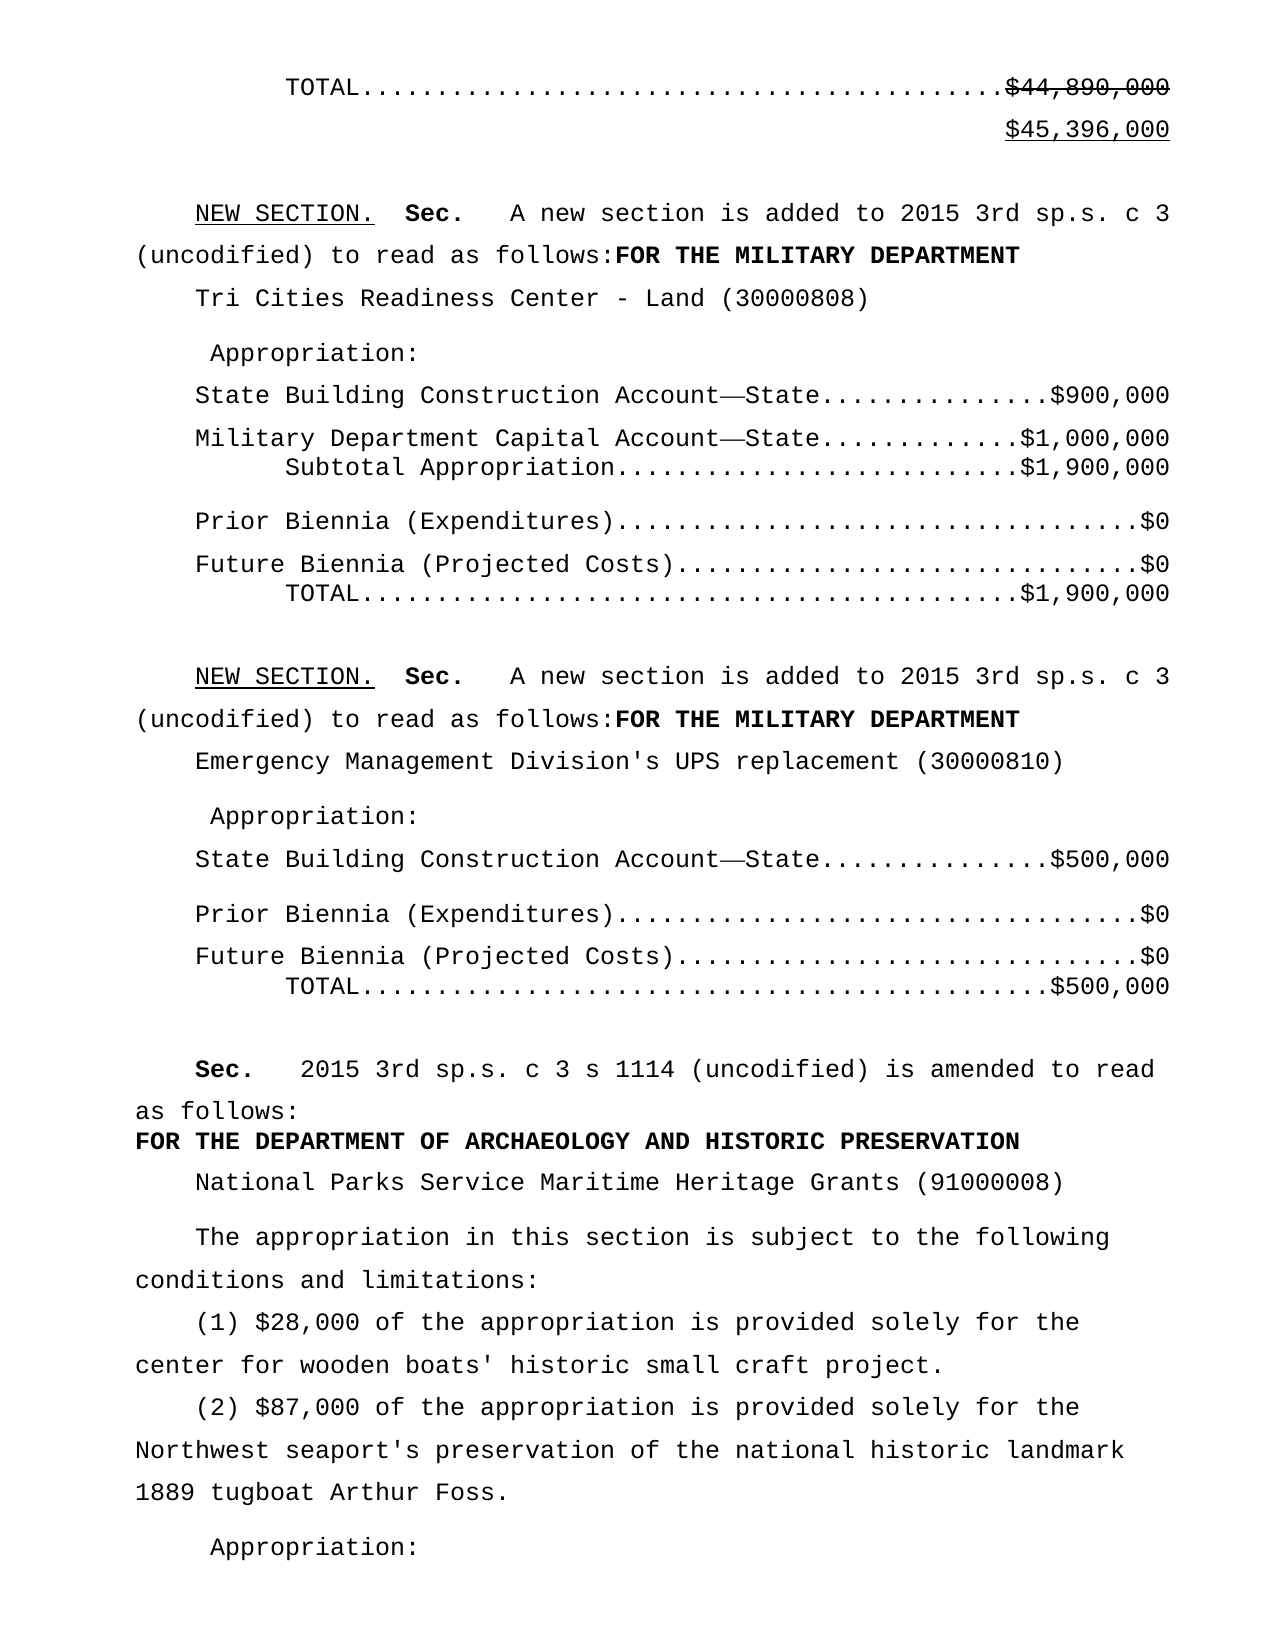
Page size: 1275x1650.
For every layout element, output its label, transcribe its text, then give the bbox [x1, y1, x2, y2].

text Tri Cities Readiness Center - Land (30000808) [135, 272, 1170, 315]
text FOR THE DEPARTMENT OF ARCHAEOLOGY AND HISTORIC PRESERVATION [135, 1128, 1170, 1157]
text TOTAL $44,890,000 [135, 75, 1170, 103]
text NEW SECTION. Sec. A new section is added to 2015 3rd sp.s. c 3 (uncodified) to read as follows:FOR THE MILITARY DEPARTMENT [135, 187, 1170, 272]
text Appropriation: [135, 1522, 1170, 1564]
text TOTAL $500,000 [135, 973, 1170, 1002]
text Prior Biennia (Expenditures) $0 [135, 496, 1170, 538]
text Appropriation: [135, 327, 1170, 370]
text State Building Construction Account—State $500,000 [135, 833, 1170, 876]
text National Parks Service Maritime Heritage Grants (91000008) [135, 1157, 1170, 1199]
text (1) $28,000 of the appropriation is provided solely for the center for wooden boats' historic small craft project. [135, 1297, 1170, 1382]
text Military Department Capital Account—State $1,000,000 [135, 412, 1170, 455]
text Appropriation: [135, 791, 1170, 833]
text State Building Construction Account—State $900,000 [135, 370, 1170, 412]
text Prior Biennia (Expenditures) $0 [135, 888, 1170, 931]
text (2) $87,000 of the appropriation is provided solely for the Northwest seaport's preservation of the national historic landmark 1889 tugboat Arthur Foss. [135, 1382, 1170, 1509]
text Emergency Management Division's UPS replacement (30000810) [135, 736, 1170, 778]
text TOTAL $1,900,000 [135, 581, 1170, 609]
text Future Biennia (Projected Costs) $0 [135, 931, 1170, 973]
text NEW SECTION. Sec. A new section is added to 2015 3rd sp.s. c 3 (uncodified) to read as follows:FOR THE MILITARY DEPARTMENT [135, 651, 1170, 736]
text Future Biennia (Projected Costs) $0 [135, 538, 1170, 581]
text Sec. 2015 3rd sp.s. c 3 s 1114 (uncodified) is amended to read as follows: [135, 1043, 1170, 1128]
text $45,396,000 [135, 103, 1170, 146]
text The appropriation in this section is subject to the following conditions and limitations: [135, 1212, 1170, 1297]
text Subtotal Appropriation $1,900,000 [135, 455, 1170, 483]
